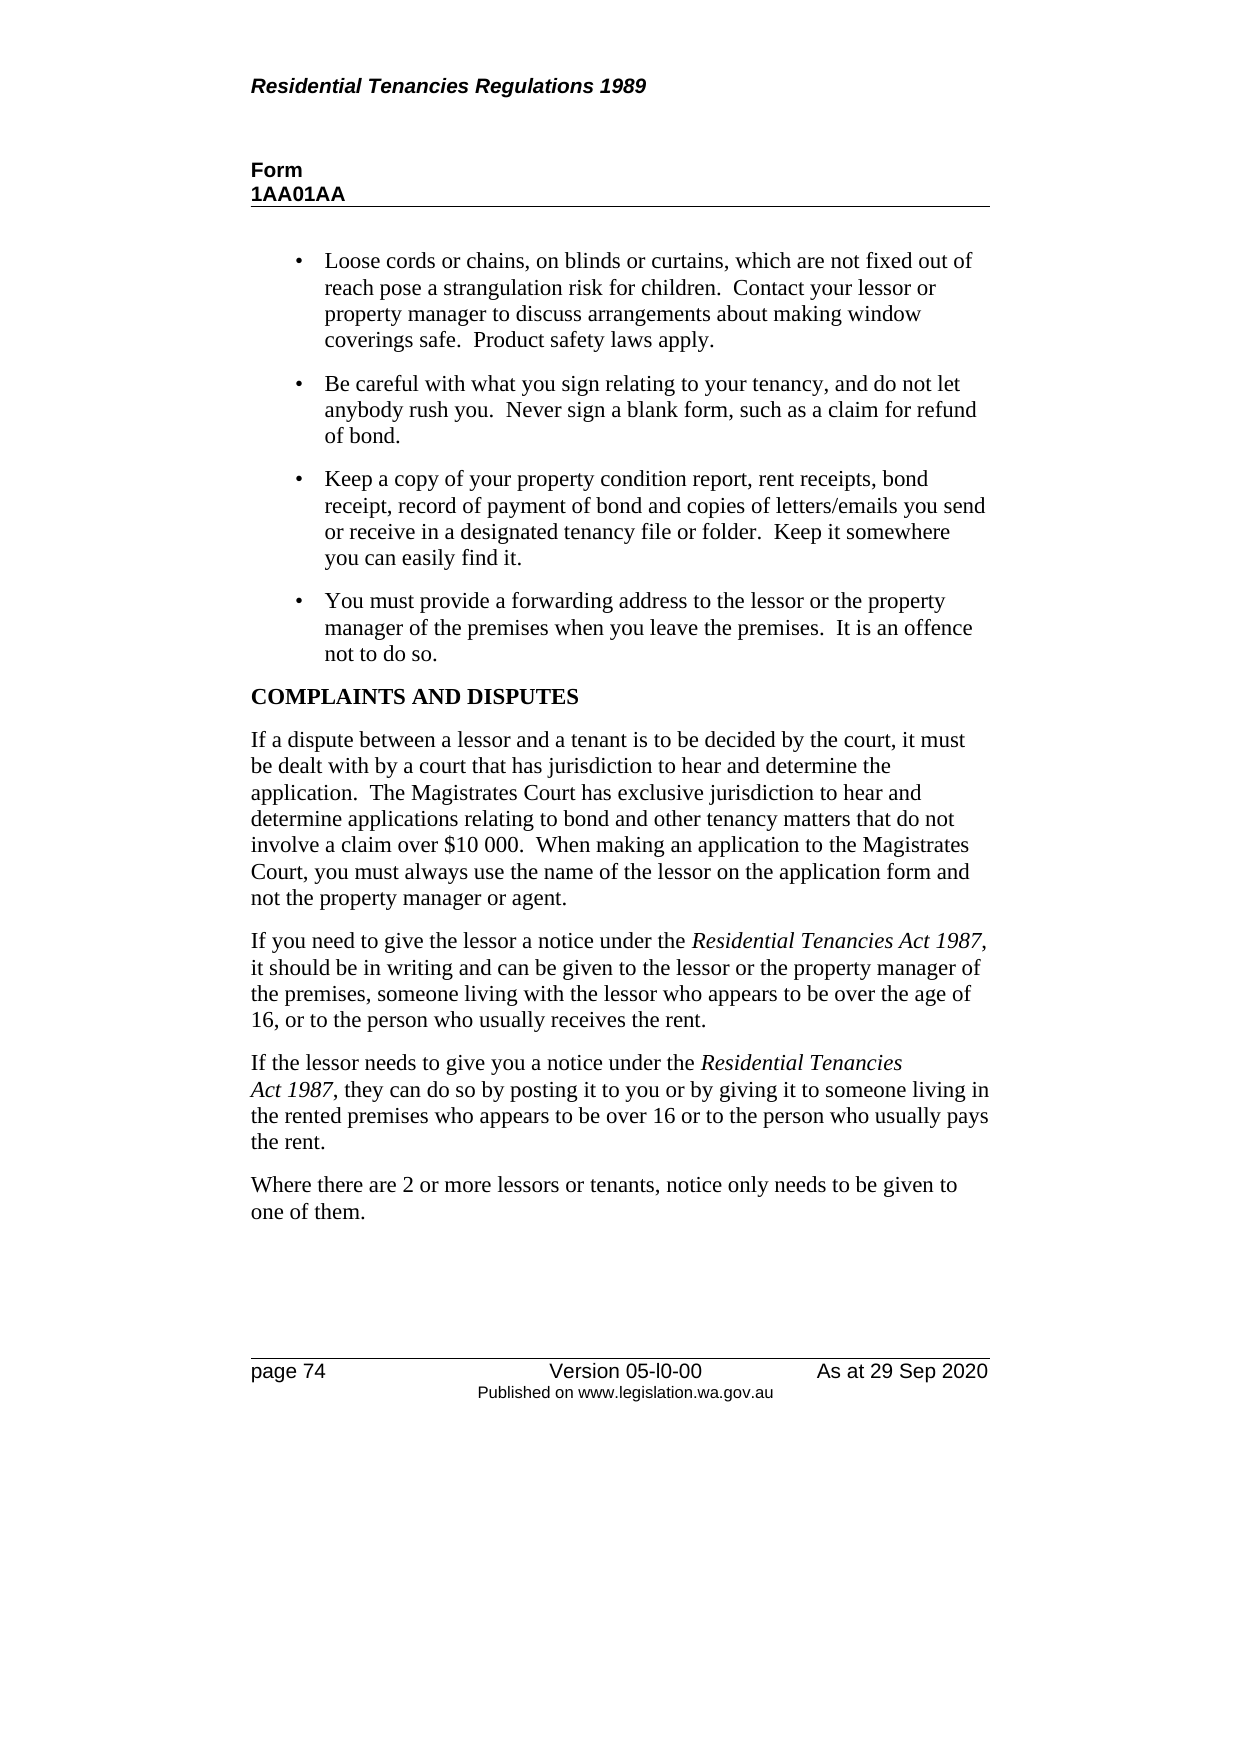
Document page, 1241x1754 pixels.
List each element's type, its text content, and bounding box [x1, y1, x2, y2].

text • Be careful with what you sign relating to your tenancy, and do not let anybody rush you. Never sign a blank form, such as a claim for refund of bond. [295, 369, 990, 449]
text If you need to give the lessor a notice under the Residential Tenancies Act 1987, it should be in writing and can be given to the lessor or the property manager of the premises, someone living with the lessor who appears to be over the age of 16, or to the person who usually receives the rent. [251, 927, 990, 1033]
text If the lessor needs to give you a notice under the Residential Tenancies Act 1987, they can do so by posting it to you or by giving it to someone living in the rented premises who appears to be over 16 or to the person who usually pays the rent. [251, 1049, 990, 1155]
text • You must provide a forwarding address to the lessor or the property manager of the premises when you leave the premises. It is an offence not to do so. [295, 587, 990, 666]
text If a dispute between a lessor and a tenant is to be decided by the court, it must be dealt with by a court that has jurisdiction to hear and determine the application. The Magistrates Court has exclusive jurisdiction to hear and determine applications relating to bond and other tenancy matters that do not involve a claim over $10 000. When making an application to the Magistrates Court, you must always use the name of the lessor on the application form and not the property manager or agent. [251, 726, 990, 911]
text • Loose cords or chains, on blinds or curtains, which are not fixed out of reach pose a strangulation risk for children. Contact your lessor or property manager to discuss arrangements about making window coverings safe. Product safety laws apply. [295, 247, 990, 353]
text Where there are 2 or more lessors or tenants, notice only needs to be given to one of them. [251, 1171, 990, 1224]
text Complaints and Disputes [251, 683, 990, 709]
text • Keep a copy of your property condition report, rent receipts, bond receipt, record of payment of bond and copies of letters/emails you send or receive in a designated tenancy file or folder. Keep it somewhere you can easily find it. [295, 465, 990, 571]
